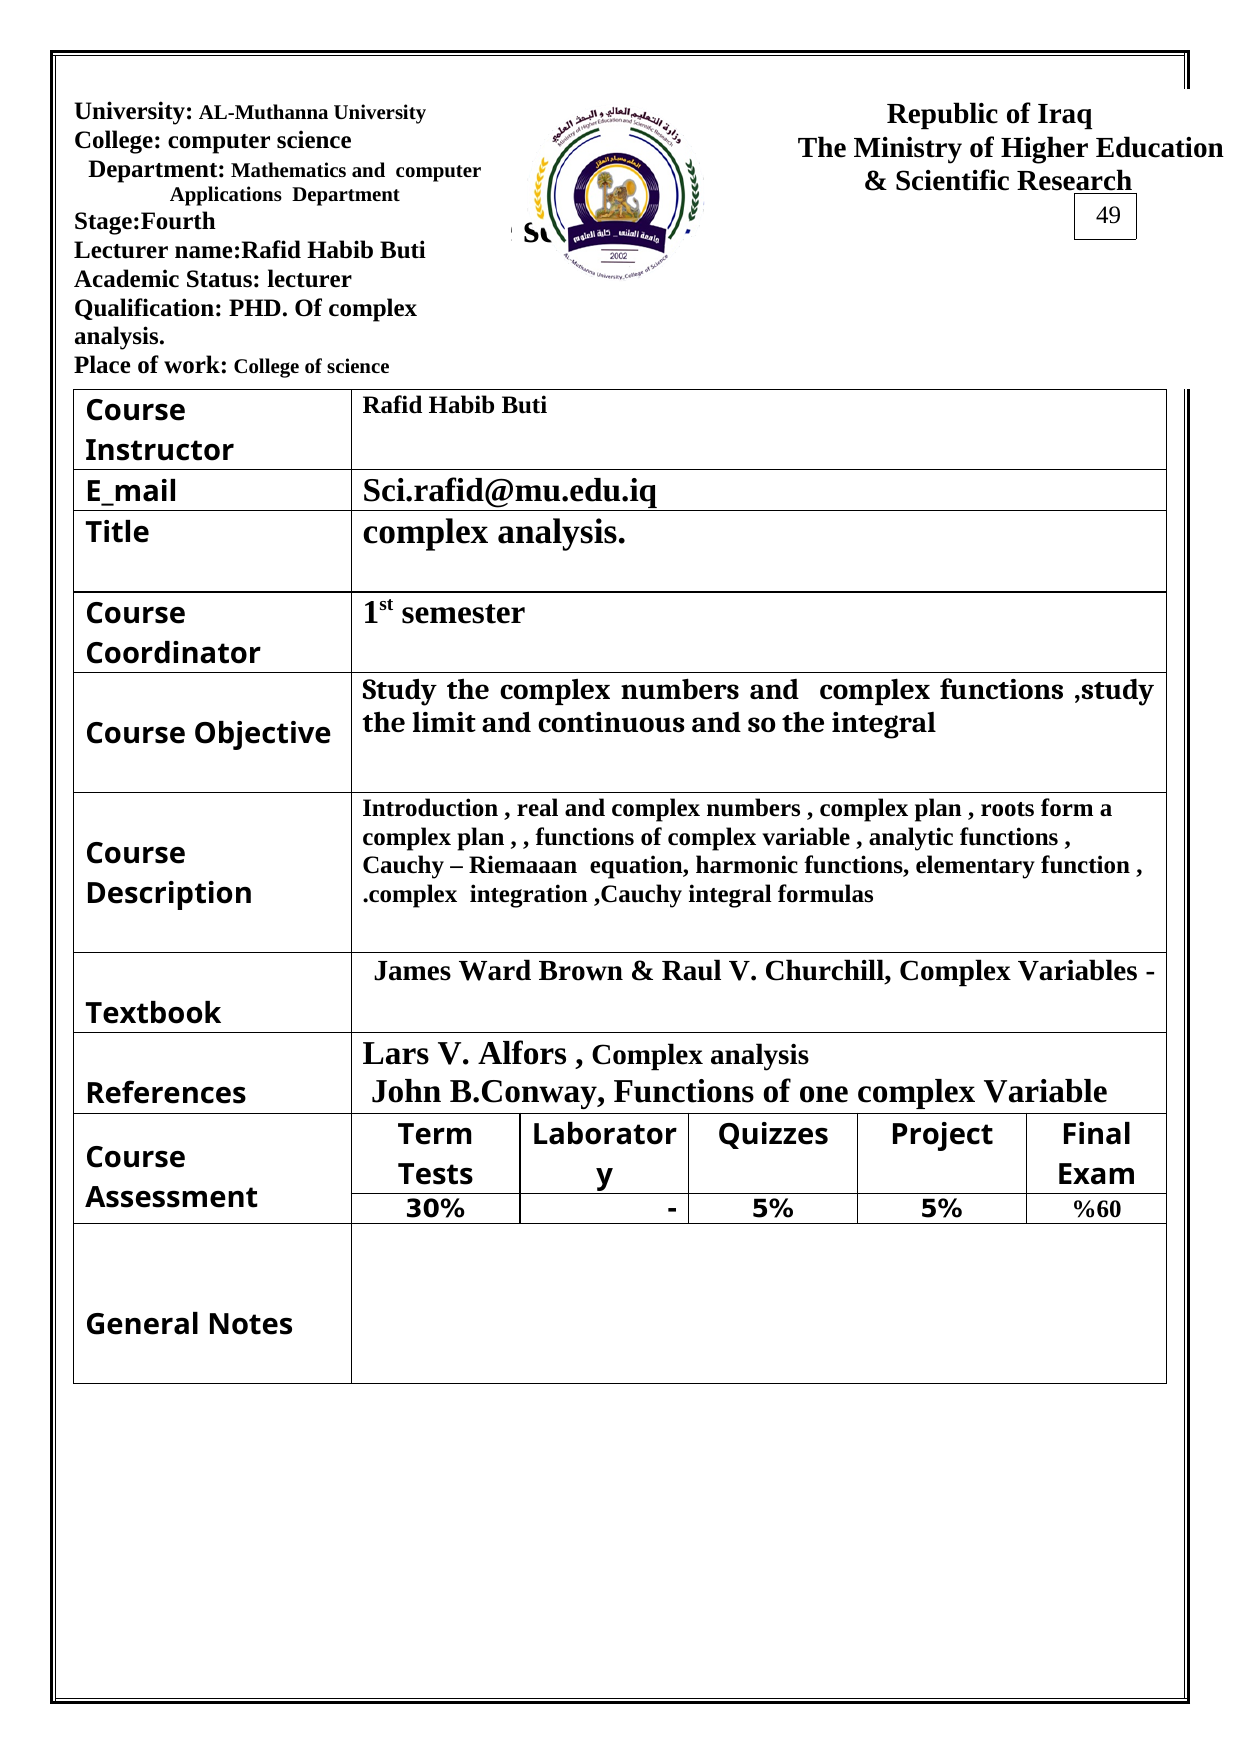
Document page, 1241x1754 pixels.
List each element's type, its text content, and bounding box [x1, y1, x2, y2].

table_cell 5% [689, 1194, 857, 1223]
table_cell - James Ward Brown & Raul V. Churchill, Complex Variables [352, 953, 1166, 1032]
table_cell Final Exam [1027, 1114, 1166, 1193]
table_cell Course Coordinator [74, 593, 351, 672]
table_cell Laboratory [521, 1114, 688, 1193]
table_cell 30% [352, 1194, 519, 1223]
table_cell General Notes [74, 1224, 351, 1383]
table_cell E_mail [74, 470, 351, 510]
picture [483, 88, 757, 299]
table_cell Textbook [74, 953, 351, 1032]
table_cell Lars V. Alfors , Complex analysis John B.Conway, Functions of one complex Variable [352, 1033, 1166, 1112]
table_header Course Instructor [74, 390, 351, 469]
table_cell [352, 1224, 1166, 1383]
table_cell Course Assessment [74, 1114, 351, 1223]
table_cell 1st semester [352, 593, 1166, 672]
table_cell Title [74, 511, 351, 591]
table_cell Quizzes [689, 1114, 857, 1193]
table_cell Sci.rafid@mu.edu.iq [352, 470, 1166, 510]
table_cell complex analysis. [352, 511, 1166, 591]
table_header Rafid Habib Buti [352, 390, 1166, 469]
table_cell Term Tests [352, 1114, 519, 1193]
table_cell Course Description [74, 793, 351, 952]
table_cell Introduction , real and complex numbers , complex plan , roots form a complex plan , , functions of complex variable , analytic functions , Cauchy – Riemaaan equation, harmonic functions, elementary function , complex integration ,Cauchy integral formulas. [352, 793, 1166, 952]
table_cell %60 [1027, 1194, 1166, 1223]
table_cell Project [858, 1114, 1026, 1193]
table_cell - [521, 1194, 688, 1223]
table_cell Study the complex numbers and complex functions ,study the limit and continuous and so the integral [352, 673, 1166, 792]
table_cell Course Objective [74, 673, 351, 792]
table_cell References [74, 1033, 351, 1112]
table_cell 5% [858, 1194, 1026, 1223]
